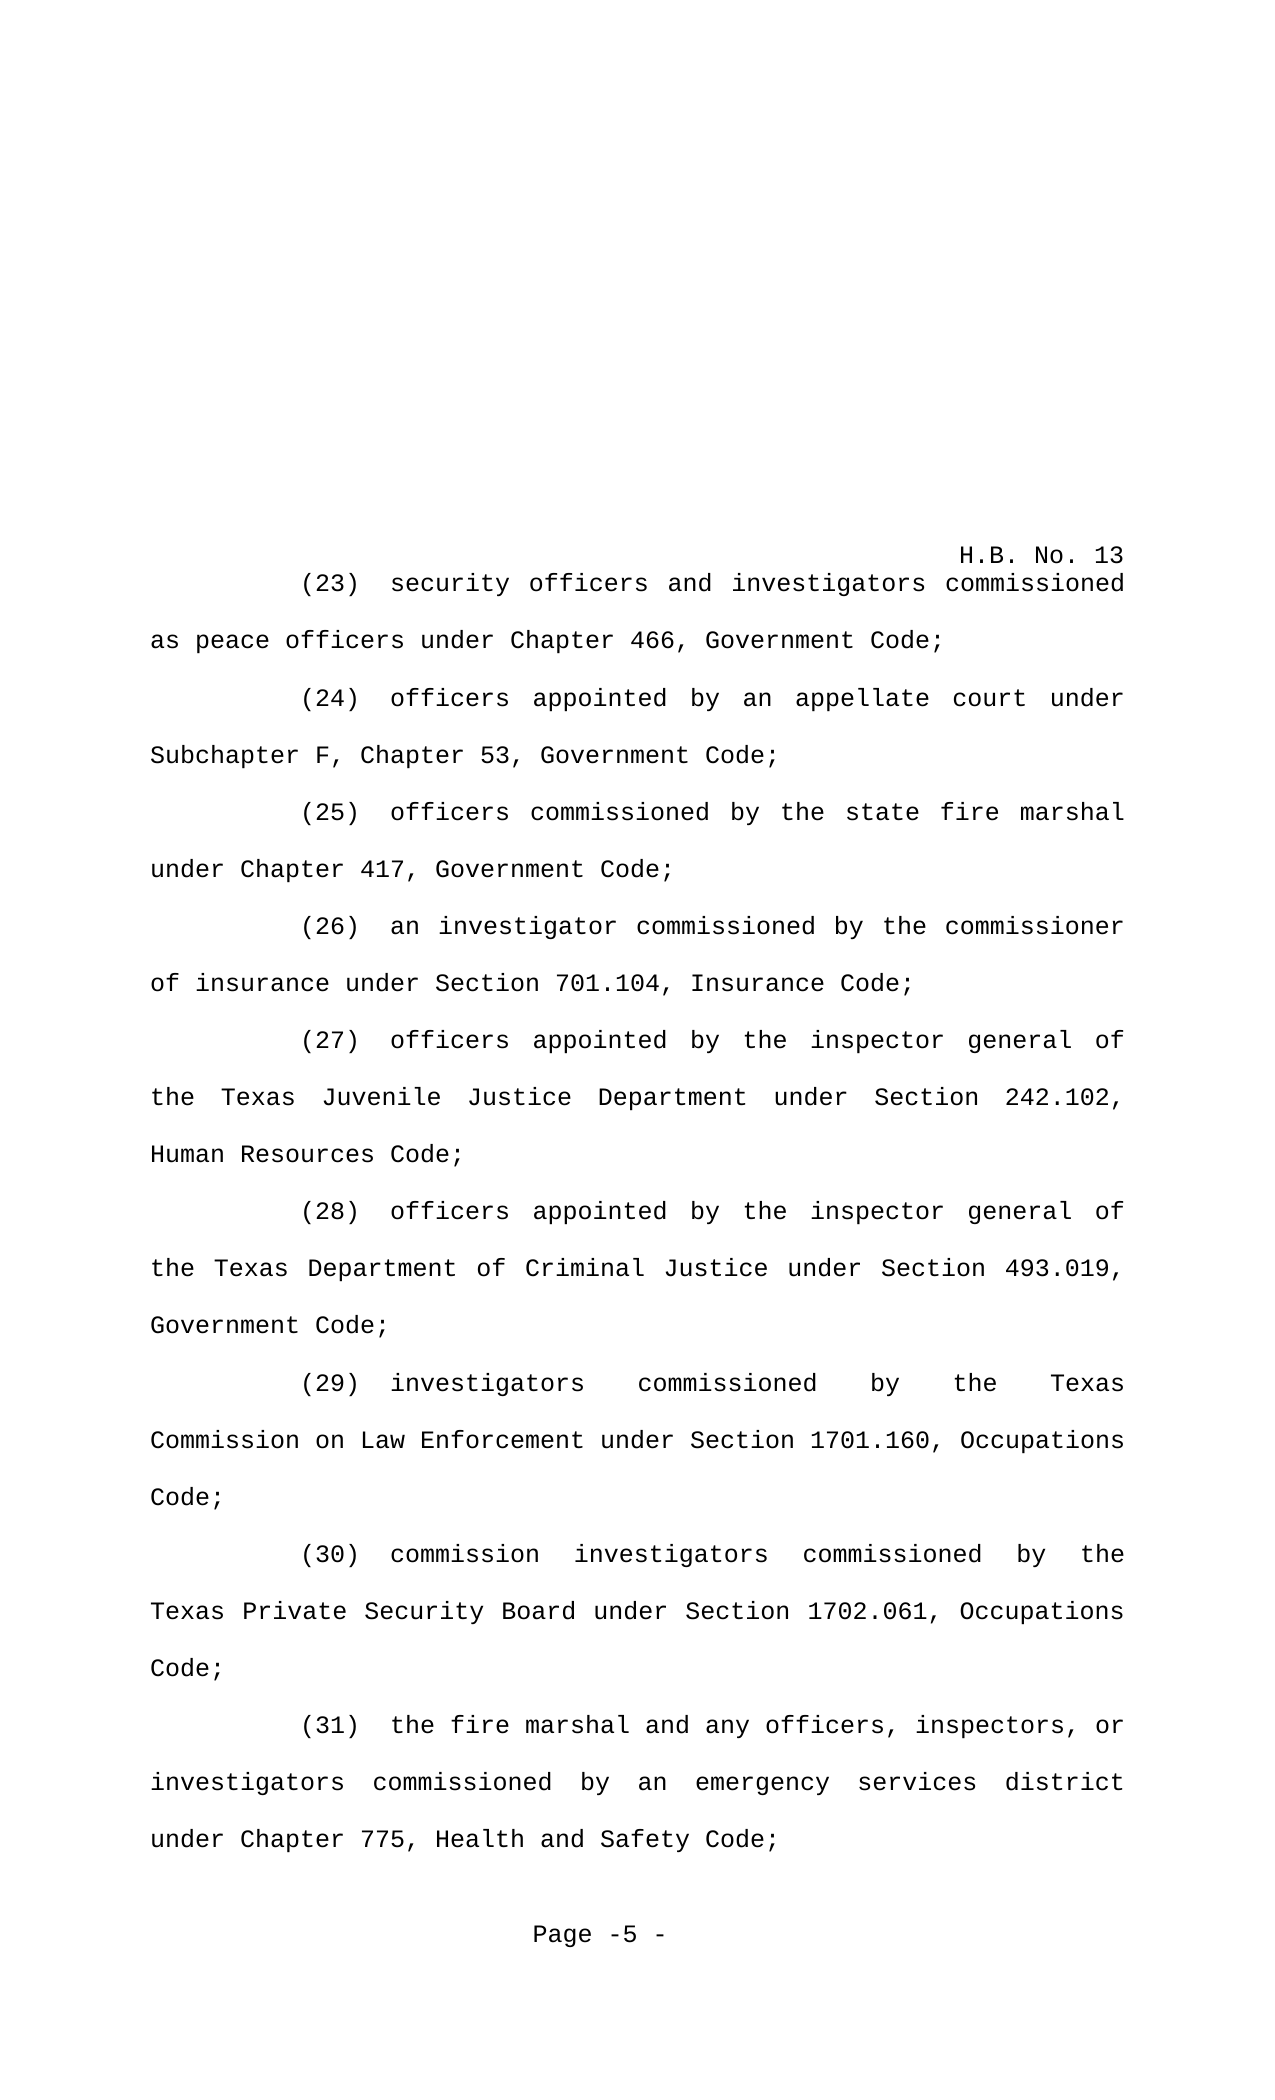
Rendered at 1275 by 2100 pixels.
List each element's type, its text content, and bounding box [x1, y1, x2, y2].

text (29) investigators commissioned by the Texas Commission on Law Enforcement under Section 1701.160, Occupations Code; [150, 1370, 1125, 1513]
text (26) an investigator commissioned by the commissioner of insurance under Section 701.104, Insurance Code; [150, 913, 1125, 999]
text (25) officers commissioned by the state fire marshal under Chapter 417, Government Code; [150, 799, 1125, 885]
text (30) commission investigators commissioned by the Texas Private Security Board under Section 1702.061, Occupations Code; [150, 1541, 1125, 1684]
text (31) the fire marshal and any officers, inspectors, or investigators commissioned by an emergency services district under Chapter 775, Health and Safety Code; [150, 1712, 1125, 1855]
text (27) officers appointed by the inspector general of the Texas Juvenile Justice Department under Section 242.102, Human Resources Code; [150, 1027, 1125, 1170]
text (23) security officers and investigators commissioned as peace officers under Chapter 466, Government Code; [150, 571, 1125, 656]
text (24) officers appointed by an appellate court under Subchapter F, Chapter 53, Government Code; [150, 685, 1125, 771]
text (28) officers appointed by the inspector general of the Texas Department of Criminal Justice under Section 493.019, Government Code; [150, 1199, 1125, 1341]
